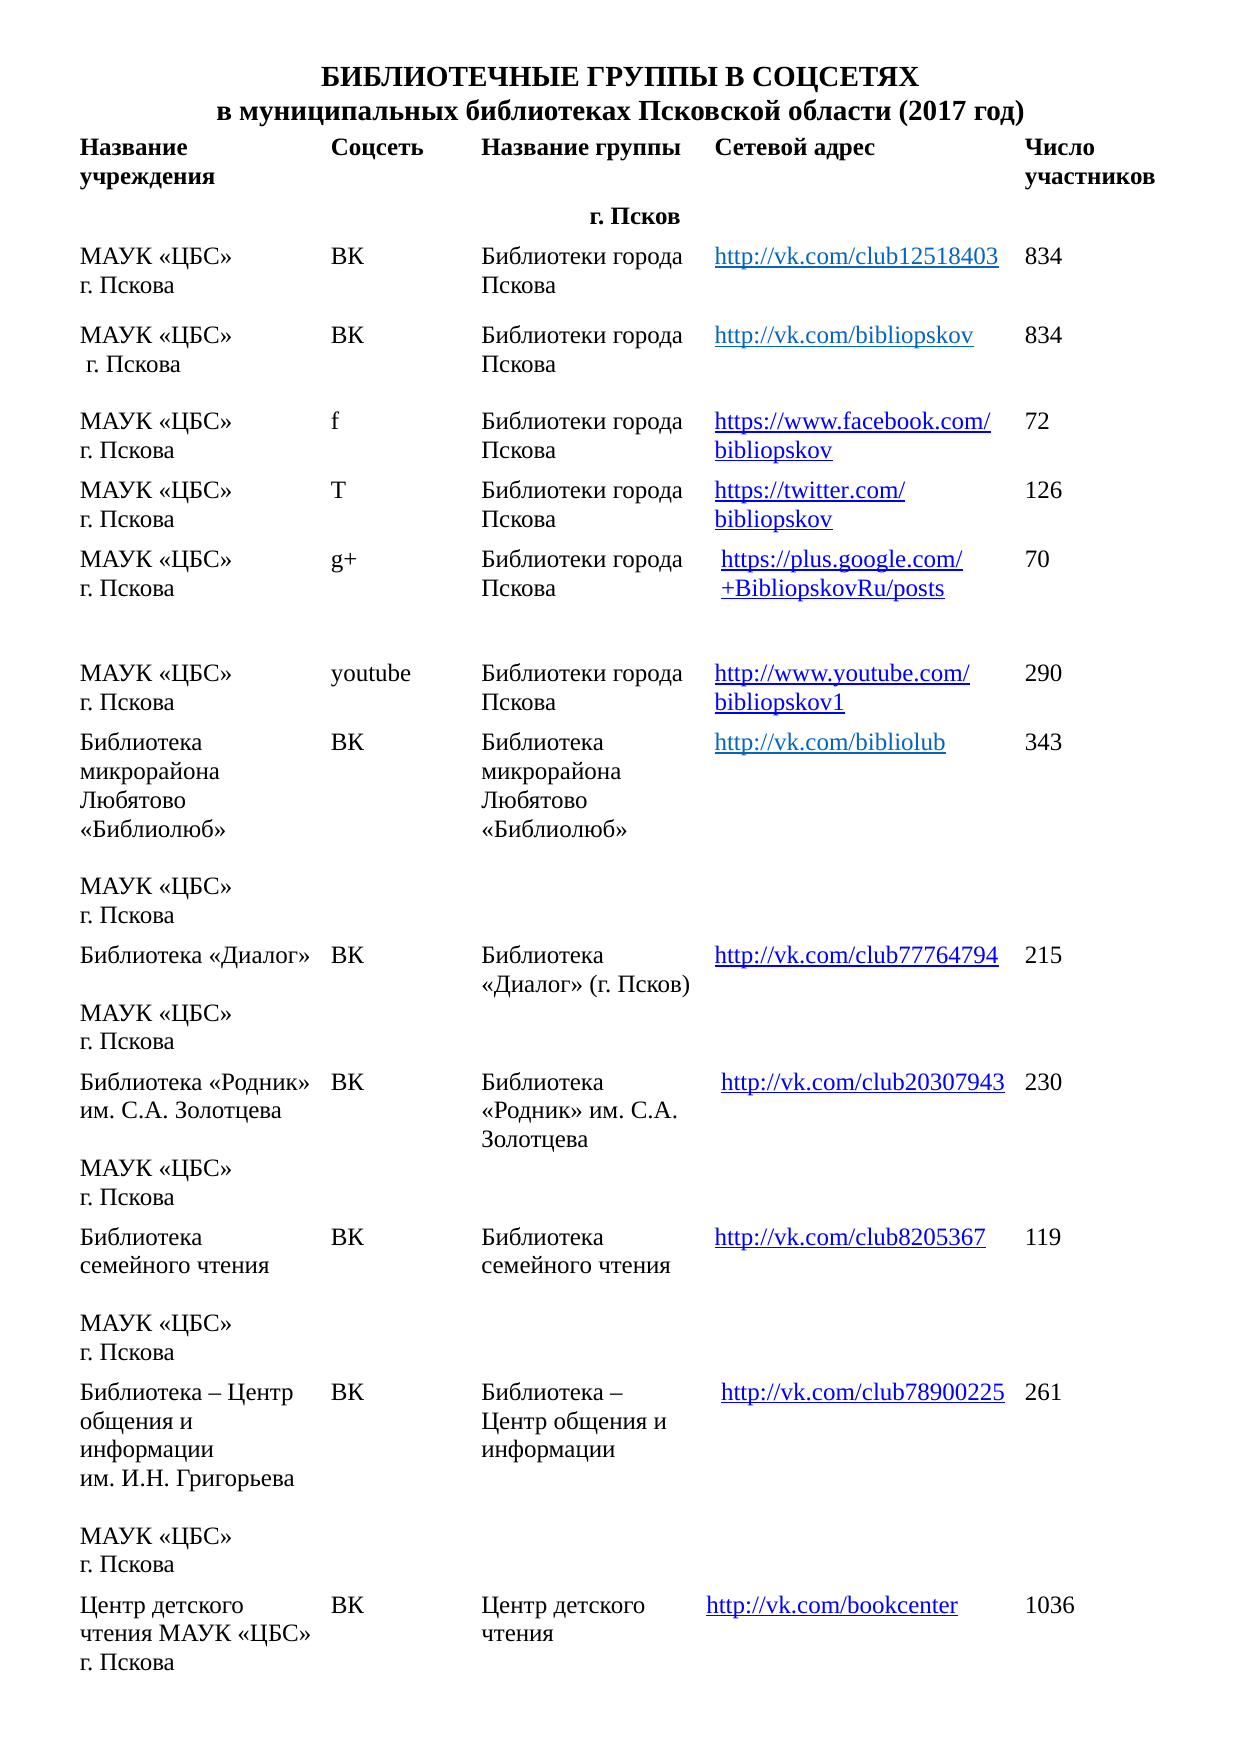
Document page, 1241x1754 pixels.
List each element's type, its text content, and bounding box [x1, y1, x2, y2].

table_cell g+ [325, 538, 475, 653]
table_cell ВК [325, 235, 475, 315]
table_cell 72 [1019, 400, 1196, 469]
table_cell Библиотека – Центр общения и информации [475, 1371, 709, 1584]
table_cell 70 [1019, 538, 1196, 653]
table_cell Библиотека микрорайона Любятово «Библиолюб» [475, 722, 709, 934]
table_cell http://vk.com/club78900225 [709, 1371, 1019, 1584]
table_cell МАУК «ЦБС» г. Пскова [74, 315, 325, 400]
table_cell МАУК «ЦБС» г. Пскова [74, 653, 325, 722]
table_cell ВК [325, 722, 475, 934]
table_header Название группы [475, 126, 709, 195]
table_cell ВК [325, 1371, 475, 1584]
text в муниципальных библиотеках Псковской области (2017 год) [118, 93, 1122, 126]
table_cell ВК [325, 1061, 475, 1216]
table_cell https://plus.google.com/+BibliopskovRu/posts [709, 538, 1019, 653]
table_cell http://vk.com/club20307943 [709, 1061, 1019, 1216]
table_cell Библиотеки города Пскова [475, 469, 709, 538]
text БИБЛИОТЕЧНЫЕ ГРУППЫ В СОЦСЕТЯХ [118, 59, 1122, 93]
table_cell 343 [1019, 722, 1196, 934]
table_cell ВК [325, 315, 475, 400]
table_cell http://vk.com/bibliopskov [709, 315, 1019, 400]
table_cell Библиотека семейного чтения МАУК «ЦБС» г. Пскова [74, 1216, 325, 1371]
table_cell Библиотека микрорайона Любятово «Библиолюб» МАУК «ЦБС» г. Пскова [74, 722, 325, 934]
table_cell 834 [1019, 315, 1196, 400]
table_cell http://vk.com/club12518403 [709, 235, 1019, 315]
table_cell 230 [1019, 1061, 1196, 1216]
table_cell 126 [1019, 469, 1196, 538]
table_header Название учреждения [74, 126, 325, 195]
table_cell Библиотека «Родник» им. С.А. Золотцева [475, 1061, 709, 1216]
table_cell Библиотека «Диалог» (г. Псков) [475, 934, 709, 1061]
table_cell МАУК «ЦБС» г. Пскова [74, 400, 325, 469]
table_cell Библиотека – Центр общения и информации им. И.Н. Григорьева МАУК «ЦБС» г. Пскова [74, 1371, 325, 1584]
table_cell МАУК «ЦБС» г. Пскова [74, 235, 325, 315]
table_cell Т [325, 469, 475, 538]
table_cell 215 [1019, 934, 1196, 1061]
table_cell Библиотека семейного чтения [475, 1216, 709, 1371]
table_cell http://vk.com/bibliolub [709, 722, 1019, 934]
table_cell https://www.facebook.com/bibliopskov [709, 400, 1019, 469]
table_cell МАУК «ЦБС» г. Пскова [74, 469, 325, 538]
table_cell 261 [1019, 1371, 1196, 1584]
table_header Сетевой адрес [709, 126, 1019, 195]
table_cell МАУК «ЦБС» г. Пскова [74, 538, 325, 653]
table_cell Библиотеки города Пскова [475, 538, 709, 653]
table_cell http://vk.com/club77764794 [709, 934, 1019, 1061]
table_cell https://twitter.com/bibliopskov [709, 469, 1019, 538]
table_cell Библиотеки города Пскова [475, 315, 709, 400]
table_header Число участников [1019, 126, 1196, 195]
table_cell youtube [325, 653, 475, 722]
table_cell г. Псков [74, 195, 1196, 235]
table_cell f [325, 400, 475, 469]
table_cell ВК [325, 934, 475, 1061]
table_cell Библиотеки города Пскова [475, 653, 709, 722]
table_cell ВК [325, 1216, 475, 1371]
table_cell Библиотека «Диалог» МАУК «ЦБС» г. Пскова [74, 934, 325, 1061]
table_cell 1036 [1019, 1584, 1196, 1682]
table_cell Центр детского чтения [475, 1584, 709, 1682]
table_cell 119 [1019, 1216, 1196, 1371]
table_cell Библиотеки города Пскова [475, 235, 709, 315]
table_cell Библиотеки города Пскова [475, 400, 709, 469]
table_cell http://www.youtube.com/bibliopskov1 [709, 653, 1019, 722]
table_cell http://vk.com/bookcenter [709, 1584, 1019, 1682]
table_cell 290 [1019, 653, 1196, 722]
table_cell Библиотека «Родник» им. С.А. Золотцева МАУК «ЦБС» г. Пскова [74, 1061, 325, 1216]
table_cell Центр детского чтения МАУК «ЦБС» г. Пскова [74, 1584, 325, 1682]
table_cell ВК [325, 1584, 475, 1682]
table_cell 834 [1019, 235, 1196, 315]
table_cell http://vk.com/club8205367 [709, 1216, 1019, 1371]
table_header Соцсеть [325, 126, 475, 195]
